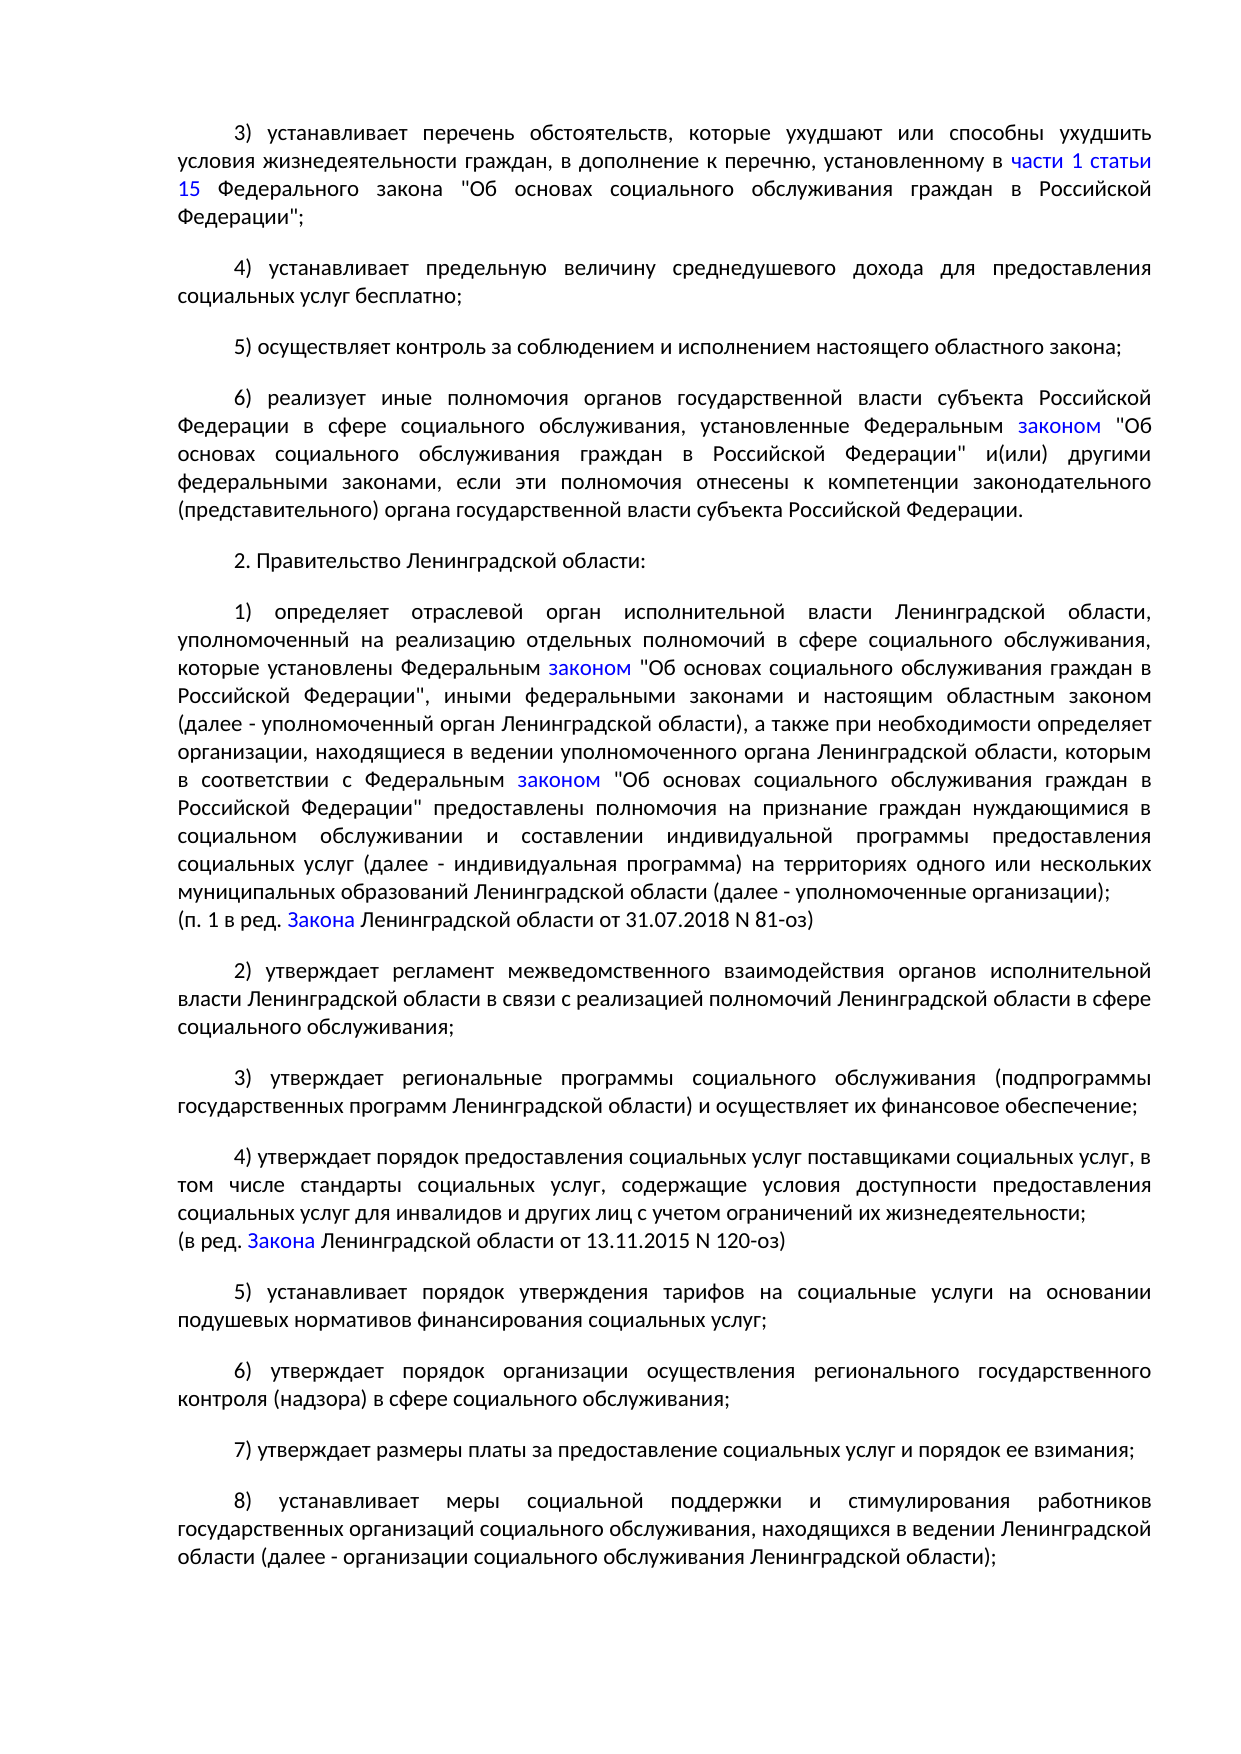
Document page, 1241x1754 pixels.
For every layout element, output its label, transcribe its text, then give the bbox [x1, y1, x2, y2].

text 1) определяет отраслевой орган исполнительной власти Ленинградской области, уполномоченный на реализацию отдельных полномочий в сфере социального обслуживания, которые установлены Федеральным законом "Об основах социального обслуживания граждан в Российской Федерации", иными федеральными законами и настоящим областным законом (далее - уполномоченный орган Ленинградской области), а также при необходимости определяет организации, находящиеся в ведении уполномоченного органа Ленинградской области, которым в соответствии с Федеральным законом "Об основах социального обслуживания граждан в Российской Федерации" предоставлены полномочия на признание граждан нуждающимися в социальном обслуживании и составлении индивидуальной программы предоставления социальных услуг (далее - индивидуальная программа) на территориях одного или нескольких муниципальных образований Ленинградской области (далее - уполномоченные организации); [177, 597, 1152, 905]
text 4) устанавливает предельную величину среднедушевого дохода для предоставления социальных услуг бесплатно; [177, 253, 1152, 309]
text 7) утверждает размеры платы за предоставление социальных услуг и порядок ее взимания; [177, 1435, 1152, 1463]
text 6) реализует иные полномочия органов государственной власти субъекта Российской Федерации в сфере социального обслуживания, установленные Федеральным законом "Об основах социального обслуживания граждан в Российской Федерации" и(или) другими федеральными законами, если эти полномочия отнесены к компетенции законодательного (представительного) органа государственной власти субъекта Российской Федерации. [177, 383, 1152, 523]
text 8) устанавливает меры социальной поддержки и стимулирования работников государственных организаций социального обслуживания, находящихся в ведении Ленинградской области (далее - организации социального обслуживания Ленинградской области); [177, 1486, 1152, 1570]
text 6) утверждает порядок организации осуществления регионального государственного контроля (надзора) в сфере социального обслуживания; [177, 1356, 1152, 1412]
text (в ред. Закона Ленинградской области от 13.11.2015 N 120-оз) [177, 1226, 1152, 1254]
text 4) утверждает порядок предоставления социальных услуг поставщиками социальных услуг, в том числе стандарты социальных услуг, содержащие условия доступности предоставления социальных услуг для инвалидов и других лиц с учетом ограничений их жизнедеятельности; [177, 1142, 1152, 1226]
text 5) устанавливает порядок утверждения тарифов на социальные услуги на основании подушевых нормативов финансирования социальных услуг; [177, 1277, 1152, 1333]
text 2. Правительство Ленинградской области: [177, 546, 1152, 574]
text 2) утверждает регламент межведомственного взаимодействия органов исполнительной власти Ленинградской области в связи с реализацией полномочий Ленинградской области в сфере социального обслуживания; [177, 956, 1152, 1040]
text 3) устанавливает перечень обстоятельств, которые ухудшают или способны ухудшить условия жизнедеятельности граждан, в дополнение к перечню, установленному в части 1 статьи 15 Федерального закона "Об основах социального обслуживания граждан в Российской Федерации"; [177, 118, 1152, 230]
text 3) утверждает региональные программы социального обслуживания (подпрограммы государственных программ Ленинградской области) и осуществляет их финансовое обеспечение; [177, 1063, 1152, 1119]
text 5) осуществляет контроль за соблюдением и исполнением настоящего областного закона; [177, 332, 1152, 360]
text (п. 1 в ред. Закона Ленинградской области от 31.07.2018 N 81-оз) [177, 905, 1152, 933]
